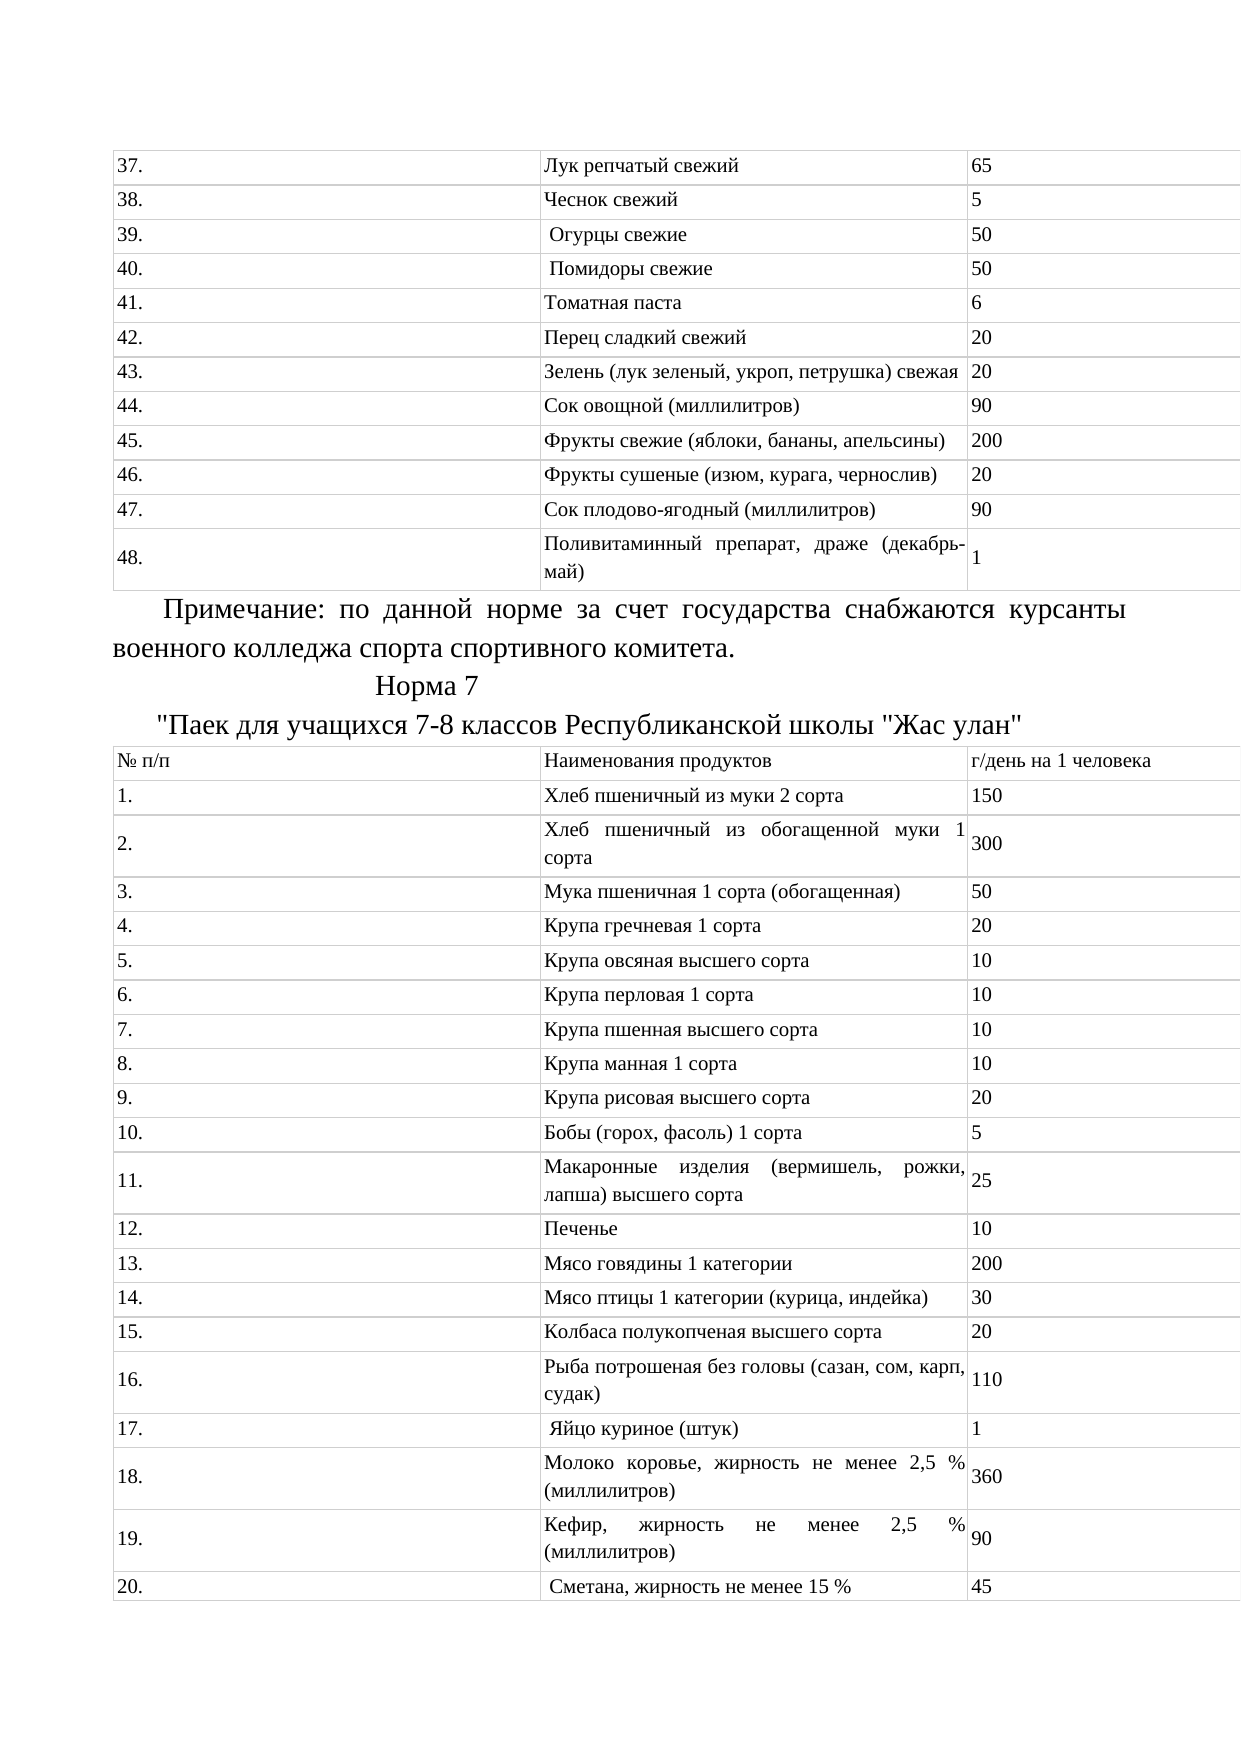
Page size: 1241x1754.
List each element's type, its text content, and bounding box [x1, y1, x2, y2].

table_cell 1 [968, 1414, 1240, 1447]
table_cell Хлеб пшеничный из обогащенной муки 1 сорта [541, 816, 967, 876]
table_cell Крупа рисовая высшего сорта [541, 1084, 967, 1117]
table_cell 47. [114, 495, 540, 528]
table_cell Фрукты сушеные (изюм, курага, чернослив) [541, 461, 967, 494]
table_cell Огурцы свежие [541, 220, 967, 253]
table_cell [541, 1572, 967, 1599]
table_cell 10 [968, 1015, 1240, 1048]
table_cell Сок плодово-ягодный (миллилитров) [541, 495, 967, 528]
table_cell 15. [114, 1318, 540, 1351]
table_cell 6. [114, 981, 540, 1014]
table_cell 44. [114, 392, 540, 425]
table_cell Крупа манная 1 сорта [541, 1049, 967, 1082]
table_header г/день на 1 человека [968, 747, 1240, 780]
table_cell 8. [114, 1049, 540, 1082]
table_cell 7. [114, 1015, 540, 1048]
table_cell 150 [968, 781, 1240, 814]
table_cell 39. [114, 220, 540, 253]
table_cell Крупа овсяная высшего сорта [541, 946, 967, 979]
table_cell 40. [114, 254, 540, 287]
table_cell 3. [114, 878, 540, 911]
table_cell 6 [968, 289, 1240, 322]
table_cell Хлеб пшеничный из муки 2 сорта [541, 781, 967, 814]
table_cell Крупа гречневая 1 сорта [541, 912, 967, 945]
table_cell Поливитаминный препарат, драже (декабрь-май) [541, 529, 967, 590]
table_cell 46. [114, 461, 540, 494]
table_cell Сок овощной (миллилитров) [541, 392, 967, 425]
table_cell 20 [968, 461, 1240, 494]
table_cell 10 [968, 981, 1240, 1014]
table_cell Кефир, жирность не менее 2,5 % (миллилитров) [541, 1510, 967, 1571]
table_cell Мясо говядины 1 категории [541, 1249, 967, 1282]
table_header № п/п [114, 747, 540, 780]
table_cell 20 [968, 912, 1240, 945]
table_cell 18. [114, 1448, 540, 1509]
table_cell 50 [968, 220, 1240, 253]
table_cell 5 [968, 186, 1240, 219]
table_cell Крупа пшенная высшего сорта [541, 1015, 967, 1048]
table_cell 20. [114, 1572, 540, 1599]
table_cell Томатная паста [541, 289, 967, 322]
table_cell 45 [968, 1572, 1240, 1599]
table_cell Фрукты свежие (яблоки, бананы, апельсины) [541, 426, 967, 459]
table_cell 25 [968, 1153, 1240, 1213]
table_cell 5. [114, 946, 540, 979]
table_cell 300 [968, 816, 1240, 876]
table_cell Крупа перловая 1 сорта [541, 981, 967, 1014]
table_cell 10 [968, 946, 1240, 979]
table_cell Лук репчатый свежий [541, 151, 967, 184]
table_cell 14. [114, 1283, 540, 1316]
table_cell 37. [114, 151, 540, 184]
table_header Наименования продуктов [541, 747, 967, 780]
table_cell Колбаса полукопченая высшего сорта [541, 1318, 967, 1351]
table_cell Печенье [541, 1215, 967, 1248]
table_cell 20 [968, 1084, 1240, 1117]
table_cell 19. [114, 1510, 540, 1571]
table_cell 1 [968, 529, 1240, 590]
table_cell 38. [114, 186, 540, 219]
table_cell 200 [968, 1249, 1240, 1282]
table_cell 200 [968, 426, 1240, 459]
table_cell Зелень (лук зеленый, укроп, петрушка) свежая [541, 358, 967, 391]
table_cell 65 [968, 151, 1240, 184]
table_cell 2. [114, 816, 540, 876]
table_cell 9. [114, 1084, 540, 1117]
text Примечание: по данной норме за счет государства снабжаются курсанты военного колледжа спорта спортивного комитета. [112, 591, 1128, 663]
table_cell 50 [968, 254, 1240, 287]
table_cell Молоко коровье, жирность не менее 2,5 % (миллилитров) [541, 1448, 967, 1509]
table_cell 1. [114, 781, 540, 814]
table_cell 10. [114, 1118, 540, 1151]
table_cell 110 [968, 1352, 1240, 1413]
table_cell 5 [968, 1118, 1240, 1151]
table_cell 30 [968, 1283, 1240, 1316]
table_cell 20 [968, 323, 1240, 356]
table_cell Помидоры свежие [541, 254, 967, 287]
table_cell 13. [114, 1249, 540, 1282]
table_cell 17. [114, 1414, 540, 1447]
text Норма 7 [112, 668, 1128, 702]
table_cell Мука пшеничная 1 сорта (обогащенная) [541, 878, 967, 911]
table_cell 20 [968, 358, 1240, 391]
table_cell 41. [114, 289, 540, 322]
table_cell Бобы (горох, фасоль) 1 сорта [541, 1118, 967, 1151]
table_cell 42. [114, 323, 540, 356]
table_cell 16. [114, 1352, 540, 1413]
table_cell 360 [968, 1448, 1240, 1509]
table_cell 4. [114, 912, 540, 945]
table_cell Мясо птицы 1 категории (курица, индейка) [541, 1283, 967, 1316]
table_cell 43. [114, 358, 540, 391]
table_cell 45. [114, 426, 540, 459]
table_cell 90 [968, 392, 1240, 425]
table_cell Чеснок свежий [541, 186, 967, 219]
text "Паек для учащихся 7-8 классов Республиканской школы "Жас улан" [112, 707, 1128, 741]
table_cell 11. [114, 1153, 540, 1213]
table_cell 12. [114, 1215, 540, 1248]
table_cell Макаронные изделия (вермишель, рожки, лапша) высшего сорта [541, 1153, 967, 1213]
table_cell Яйцо куриное (штук) [541, 1414, 967, 1447]
table_cell 48. [114, 529, 540, 590]
table_cell 90 [968, 1510, 1240, 1571]
table_cell 90 [968, 495, 1240, 528]
table_cell 50 [968, 878, 1240, 911]
table_cell 10 [968, 1049, 1240, 1082]
table_cell Перец сладкий свежий [541, 323, 967, 356]
table_cell 20 [968, 1318, 1240, 1351]
table_cell Рыба потрошеная без головы (сазан, сом, карп, судак) [541, 1352, 967, 1413]
table_cell 10 [968, 1215, 1240, 1248]
